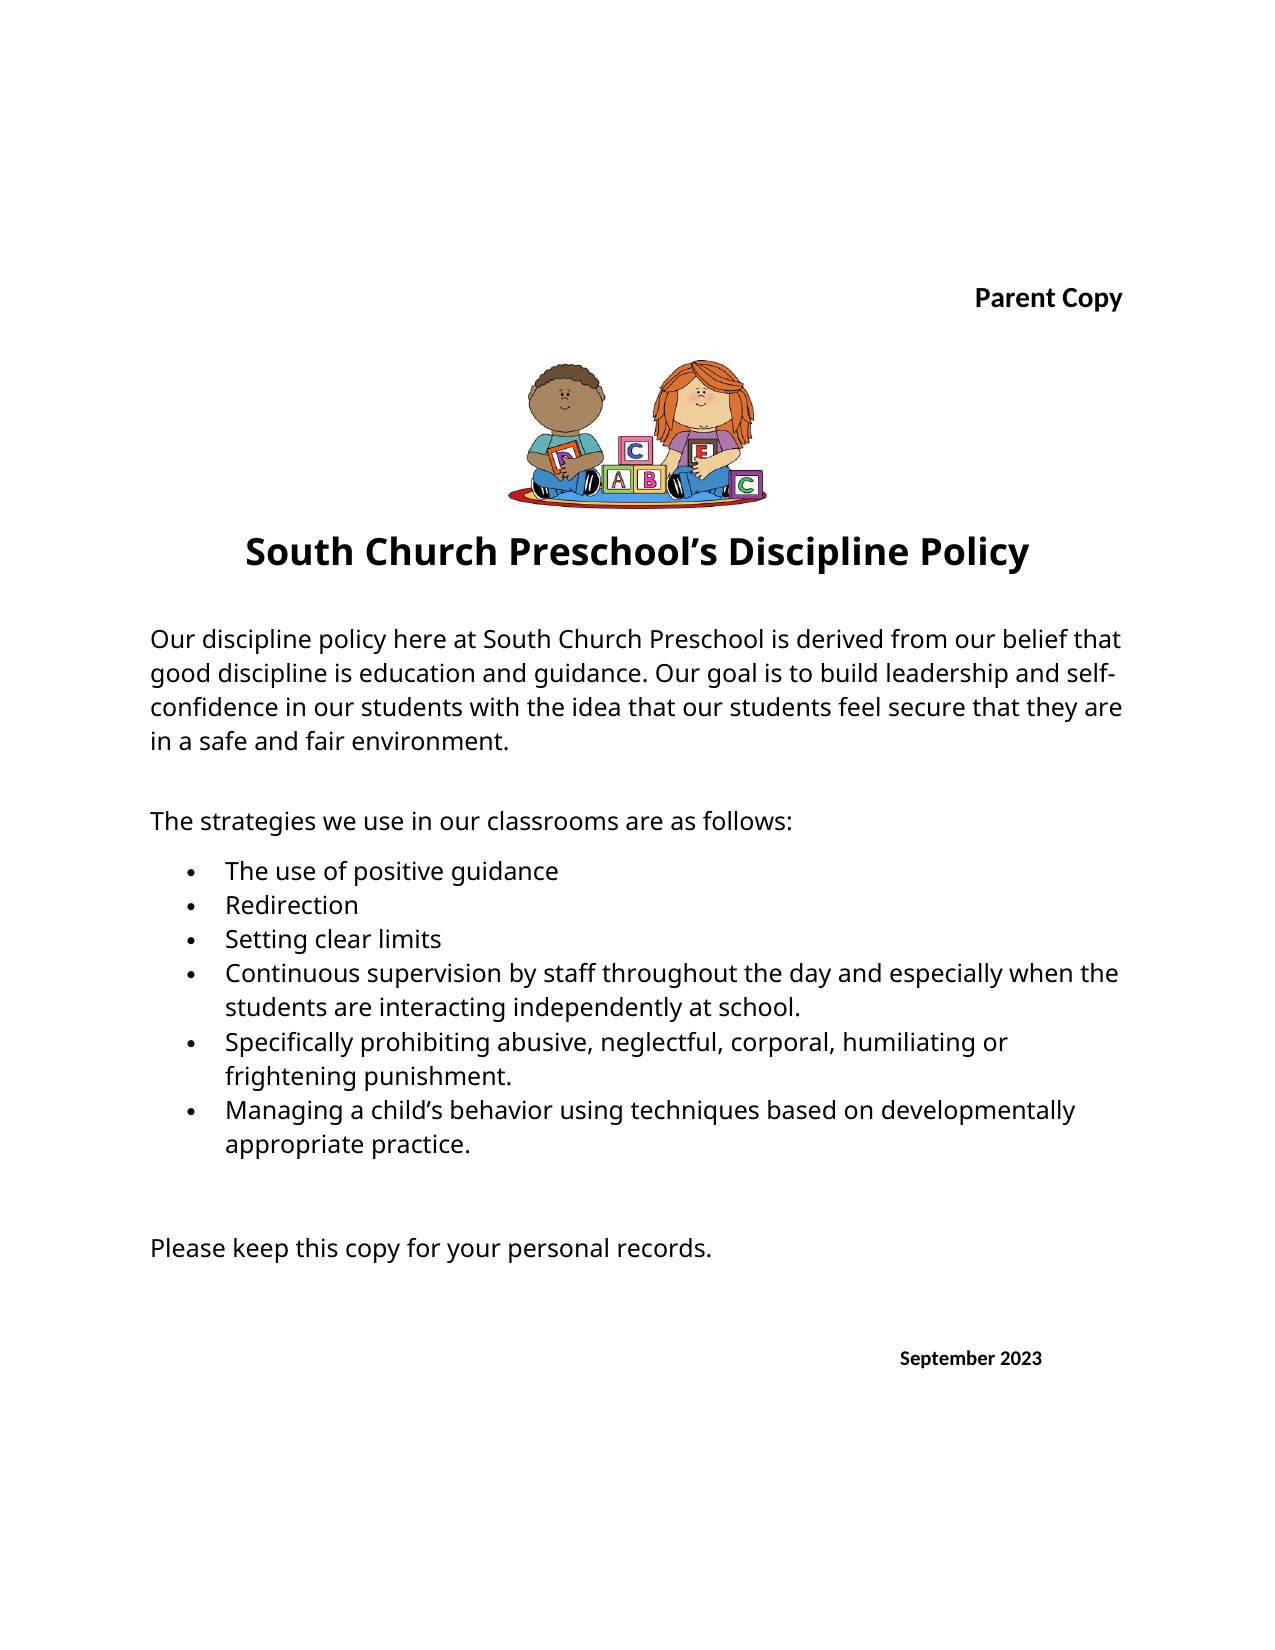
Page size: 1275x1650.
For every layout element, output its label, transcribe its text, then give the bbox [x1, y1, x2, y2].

text September 2023 [150, 1282, 1125, 1373]
list The use of positive guidance [187, 854, 1125, 888]
list Setting clear limits [187, 922, 1125, 956]
text Please keep this copy for your personal records. [150, 1231, 1125, 1265]
list Continuous supervision by staff throughout the day and especially when the students are interacting independently at school. [187, 956, 1125, 1024]
list Managing a child’s behavior using techniques based on developmentally appropriate practice. [187, 1092, 1125, 1160]
text South Church Preschool’s Discipline Policy [150, 525, 1125, 576]
text Parent Copy [975, 279, 1125, 315]
picture [508, 360, 767, 509]
list Redirection [187, 888, 1125, 922]
text The strategies we use in our classrooms are as follows: [150, 803, 1125, 837]
text Our discipline policy here at South Church Preschool is derived from our belief that good discipline is education and guidance. Our goal is to build leadership and self-confidence in our students with the idea that our students feel secure that they are in a safe and fair environment. [150, 621, 1125, 758]
list Specifically prohibiting abusive, neglectful, corporal, humiliating or frightening punishment. [187, 1024, 1125, 1092]
